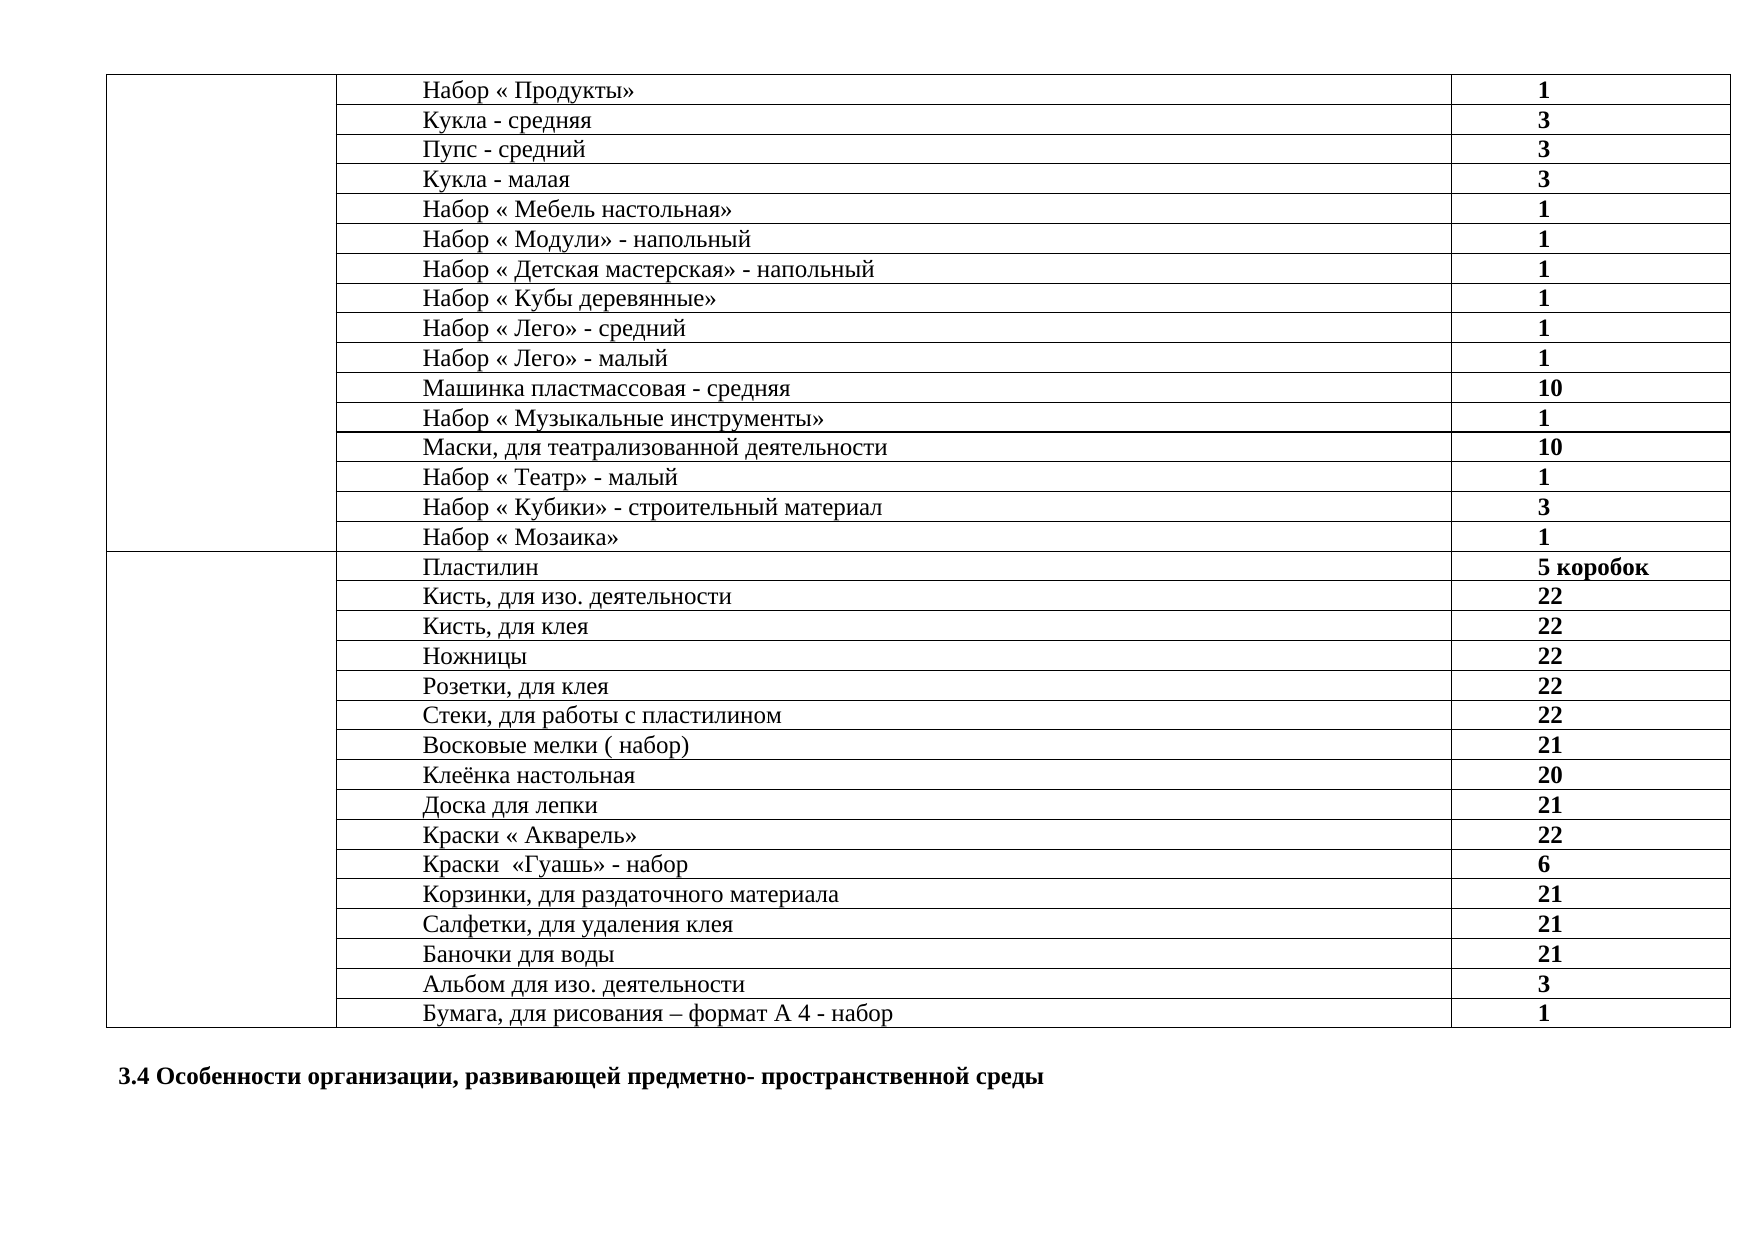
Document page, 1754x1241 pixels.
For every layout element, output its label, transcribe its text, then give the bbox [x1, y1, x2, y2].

table_cell Набор « Продукты» [337, 75, 1451, 104]
table_cell 21 [1452, 939, 1730, 968]
table_cell [107, 552, 336, 1027]
table_cell 1 [1452, 343, 1730, 372]
table_cell 22 [1452, 701, 1730, 729]
table_cell Машинка пластмассовая - средняя [337, 373, 1451, 402]
table_cell Кукла - средняя [337, 105, 1451, 133]
table_cell Альбом для изо. деятельности [337, 969, 1451, 997]
table_cell Бумага, для рисования – формат А 4 - набор [337, 999, 1451, 1027]
table_cell 22 [1452, 820, 1730, 848]
table_cell Пупс - средний [337, 135, 1451, 163]
table_cell Набор « Детская мастерская» - напольный [337, 254, 1451, 282]
table_cell Баночки для воды [337, 939, 1451, 968]
table_cell 21 [1452, 879, 1730, 908]
table_cell 1 [1452, 284, 1730, 312]
table_cell 1 [1452, 522, 1730, 551]
table_cell Набор « Модули» - напольный [337, 224, 1451, 253]
table_cell Доска для лепки [337, 790, 1451, 819]
table_cell 5 коробок [1452, 552, 1730, 580]
table_cell 1 [1452, 75, 1730, 104]
table_cell 21 [1452, 790, 1730, 819]
table_cell 10 [1452, 433, 1730, 461]
table_cell Набор « Мозаика» [337, 522, 1451, 551]
table_cell Розетки, для клея [337, 671, 1451, 699]
table_cell Набор « Музыкальные инструменты» [337, 403, 1451, 431]
table_cell 20 [1452, 760, 1730, 789]
table_cell Набор « Кубы деревянные» [337, 284, 1451, 312]
table_cell Краски «Гуашь» - набор [337, 850, 1451, 878]
table_cell Набор « Театр» - малый [337, 462, 1451, 491]
table_cell 1 [1452, 999, 1730, 1027]
table_cell 22 [1452, 671, 1730, 699]
table_cell 3 [1452, 135, 1730, 163]
table_cell Набор « Кубики» - строительный материал [337, 492, 1451, 521]
table_cell 3 [1452, 105, 1730, 133]
table_cell 10 [1452, 373, 1730, 402]
table_cell 6 [1452, 850, 1730, 878]
table_cell Набор « Лего» - малый [337, 343, 1451, 372]
table_cell 1 [1452, 194, 1730, 223]
table_cell 22 [1452, 641, 1730, 670]
table_cell 1 [1452, 403, 1730, 431]
table_cell Кисть, для изо. деятельности [337, 581, 1451, 610]
table_cell Маски, для театрализованной деятельности [337, 433, 1451, 461]
table_cell Корзинки, для раздаточного материала [337, 879, 1451, 908]
table_cell Краски « Акварель» [337, 820, 1451, 848]
table_cell Пластилин [337, 552, 1451, 580]
table_cell 3 [1452, 164, 1730, 193]
table_cell Кисть, для клея [337, 611, 1451, 640]
table_cell Кукла - малая [337, 164, 1451, 193]
table_cell 1 [1452, 254, 1730, 282]
table_cell 21 [1452, 909, 1730, 938]
table_cell 3 [1452, 492, 1730, 521]
table_cell 1 [1452, 224, 1730, 253]
table_cell Восковые мелки ( набор) [337, 730, 1451, 759]
text 3.4 Особенности организации, развивающей предметно- пространственной среды [118, 1061, 1636, 1090]
table_cell 22 [1452, 581, 1730, 610]
table_cell 3 [1452, 969, 1730, 997]
table_cell 1 [1452, 313, 1730, 342]
table_cell Ножницы [337, 641, 1451, 670]
table_cell Стеки, для работы с пластилином [337, 701, 1451, 729]
table_cell Клеёнка настольная [337, 760, 1451, 789]
table_cell 22 [1452, 611, 1730, 640]
table_cell Набор « Лего» - средний [337, 313, 1451, 342]
table_cell Салфетки, для удаления клея [337, 909, 1451, 938]
table_cell 1 [1452, 462, 1730, 491]
table_cell 21 [1452, 730, 1730, 759]
table_cell Набор « Мебель настольная» [337, 194, 1451, 223]
